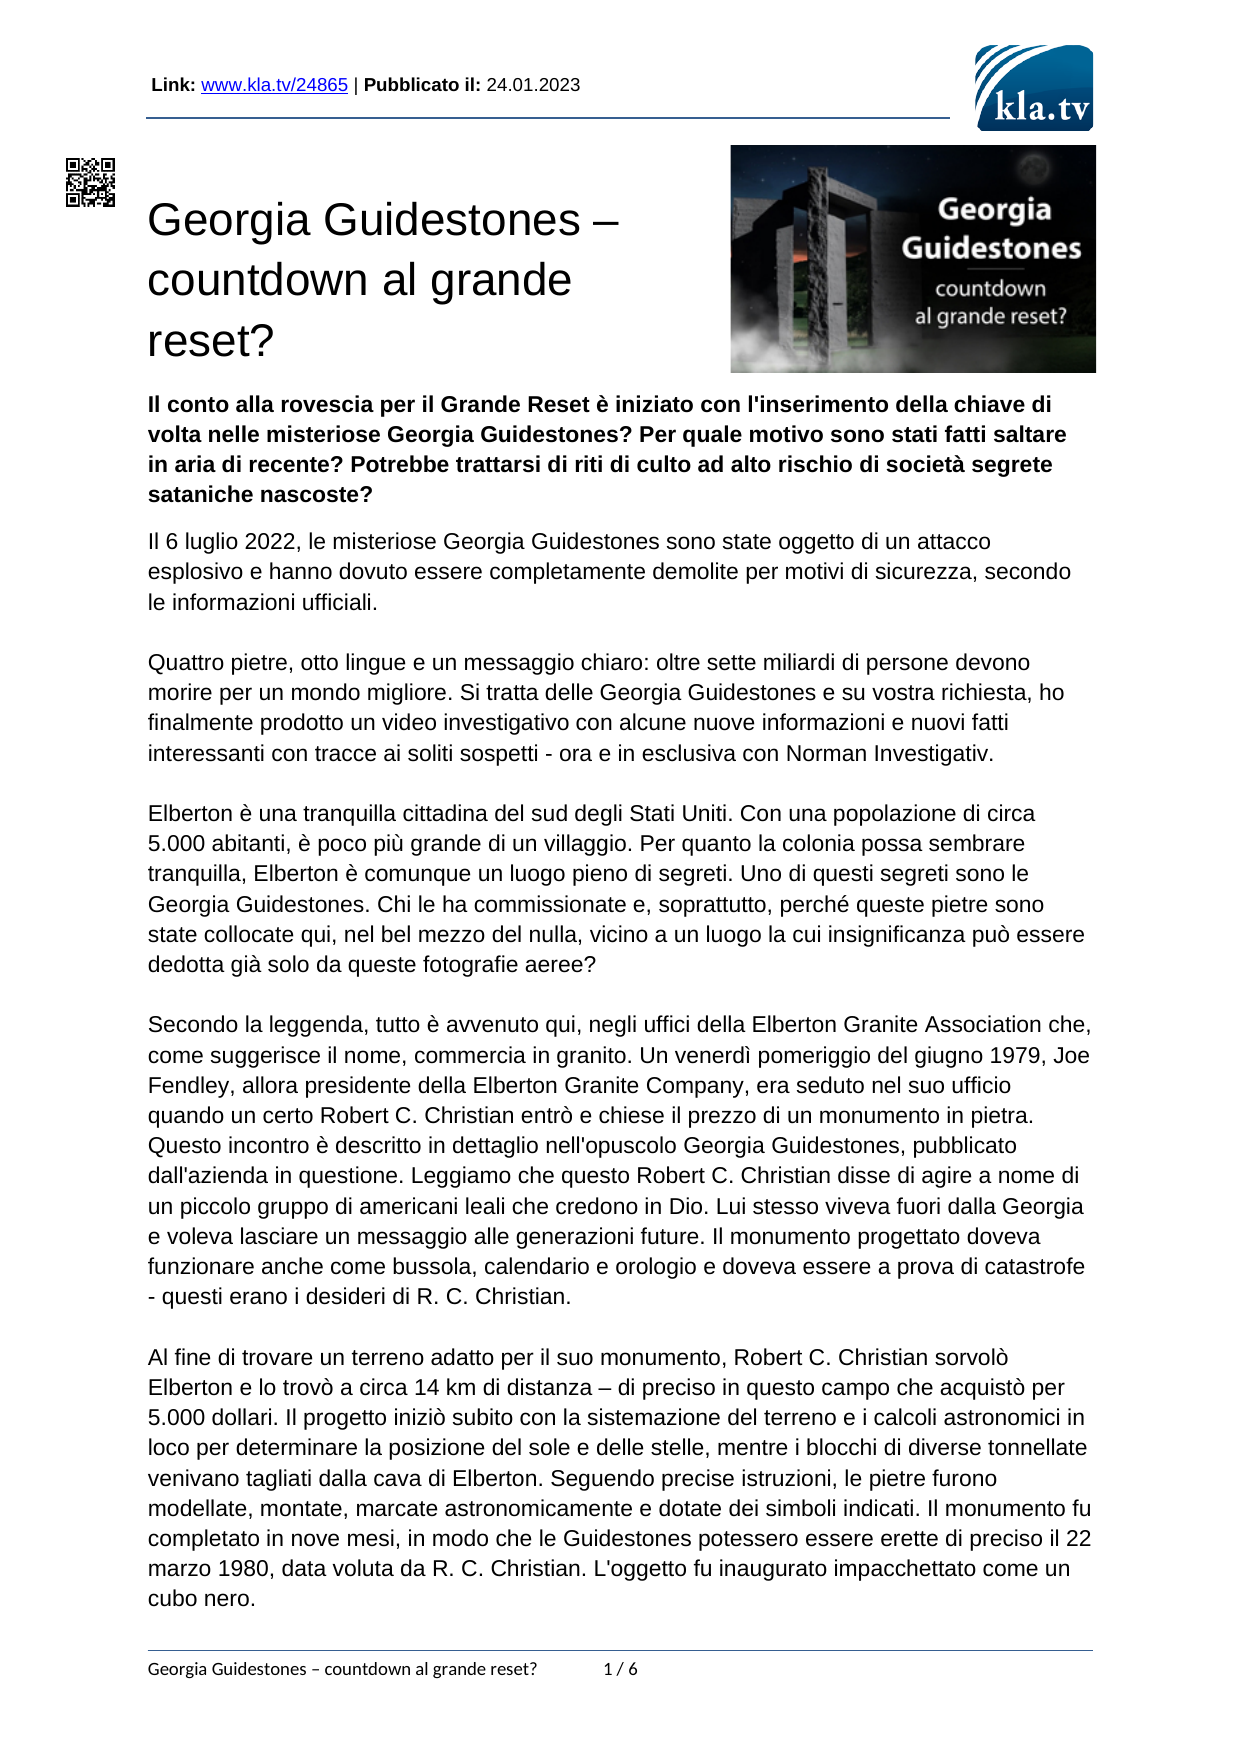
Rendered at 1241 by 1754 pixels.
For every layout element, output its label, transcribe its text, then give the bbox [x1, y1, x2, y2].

picture [58, 150, 118, 210]
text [148, 528, 1093, 1612]
text Georgia Guidestones – countdown al grande reset? [148, 192, 1093, 366]
text Il conto alla rovescia per il Grande Reset è iniziato con l'inserimento della chiave di volta nelle misteriose Georgia Guidestones? Per quale motivo sono stati fatti saltare in aria di recente? Potrebbe trattarsi di riti di culto ad alto rischio di società segrete sataniche nascoste? [148, 391, 1093, 507]
